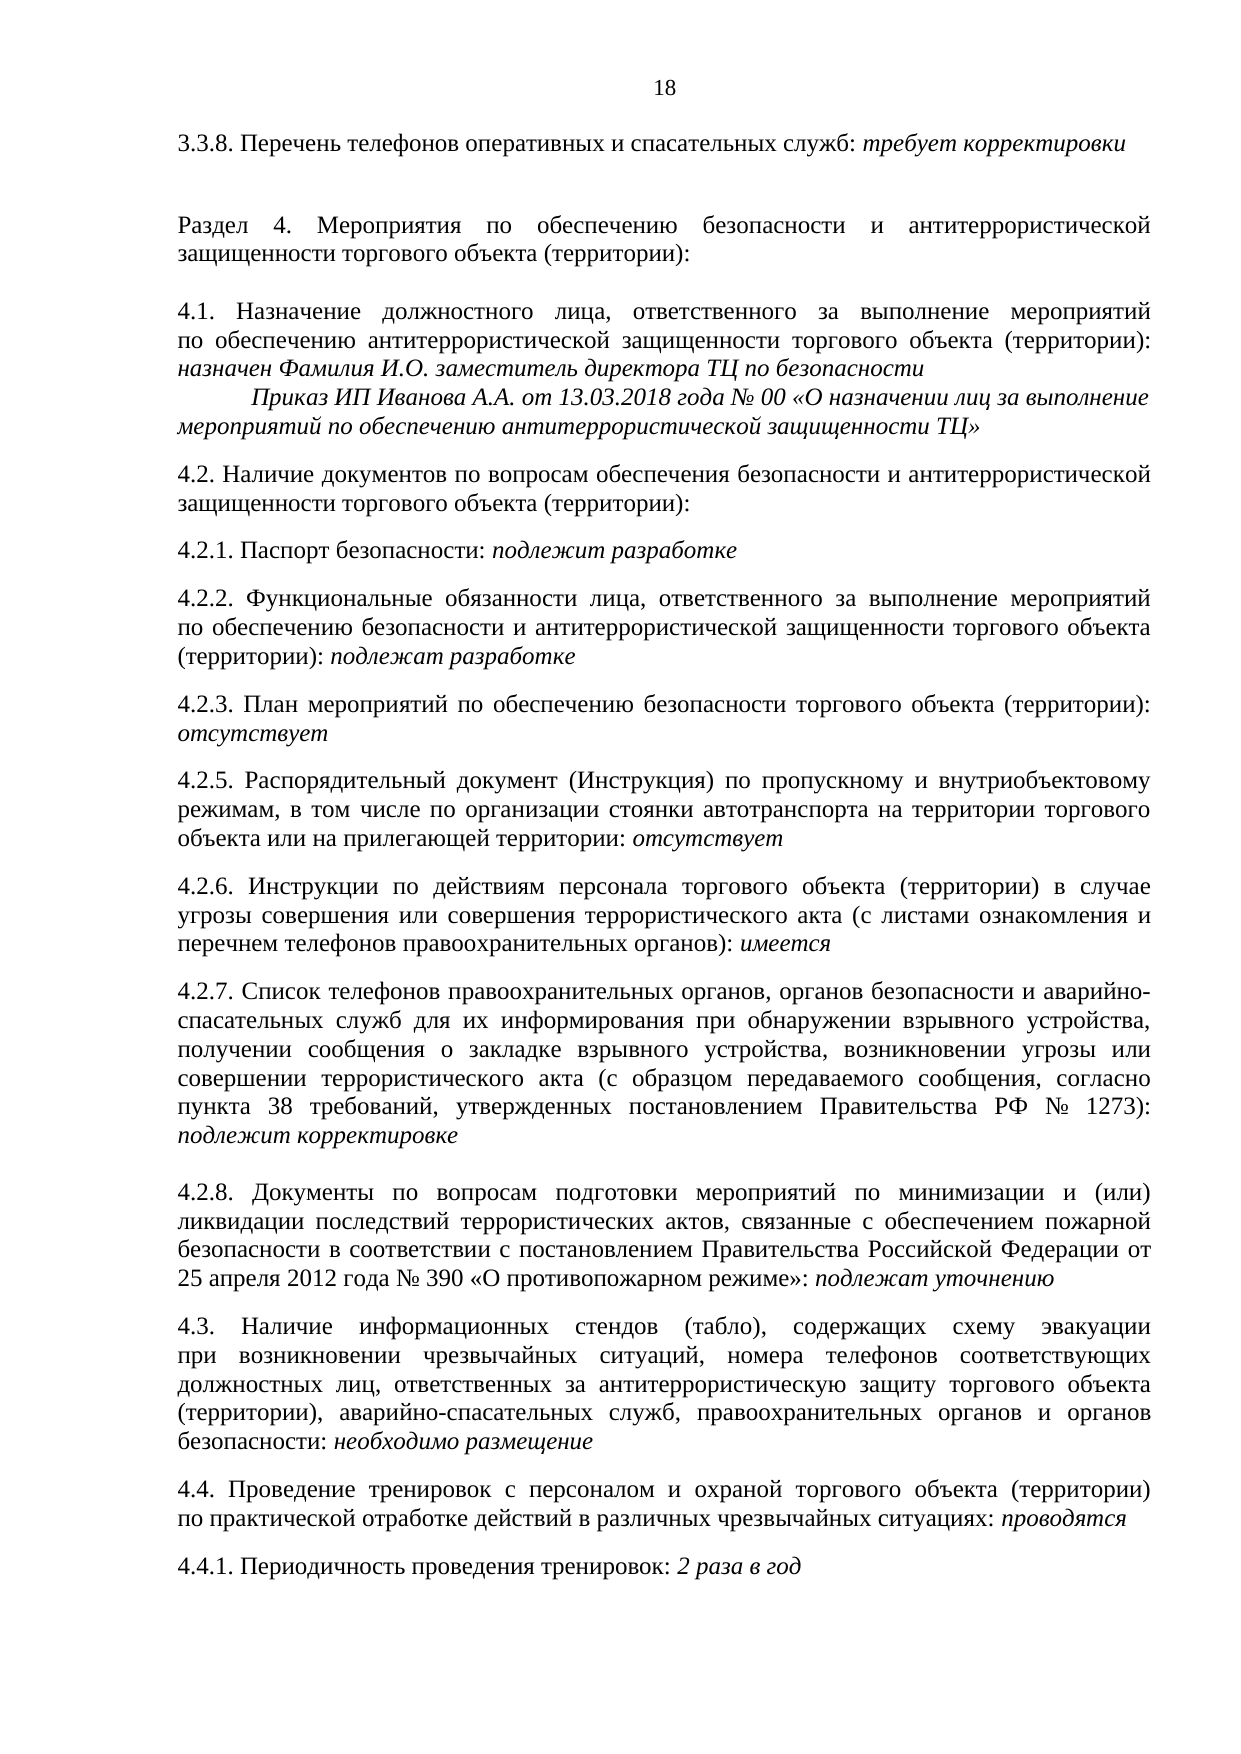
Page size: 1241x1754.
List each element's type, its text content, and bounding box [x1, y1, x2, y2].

text 3.3.8. Перечень телефонов оперативных и спасательных служб: требует корректировки [177, 128, 1152, 157]
text 4.2.3. План мероприятий по обеспечению безопасности торгового объекта (территории): отсутствует [177, 689, 1152, 746]
text 4.2.6. Инструкции по действиям персонала торгового объекта (территории) в случае угрозы совершения или совершения террористического акта (с листами ознакомления и перечнем телефонов правоохранительных органов): имеется [177, 871, 1152, 957]
text 4.2.7. Список телефонов правоохранительных органов, органов безопасности и аварийно-спасательных служб для их информирования при обнаружении взрывного устройства, получении сообщения о закладке взрывного устройства, возникновении угрозы или совершении террористического акта (с образцом передаваемого сообщения, согласно пункта 38 требований, утвержденных постановлением Правительства РФ № 1273): подлежит корректировке [177, 976, 1152, 1149]
text Приказ ИП Иванова А.А. от 13.03.2018 года № 00 «О назначении лиц за выполнение мероприятий по обеспечению антитеррористической защищенности ТЦ» [177, 382, 1152, 440]
text 4.4. Проведение тренировок с персоналом и охраной торгового объекта (территории) по практической отработке действий в различных чрезвычайных ситуациях: проводятся [177, 1474, 1152, 1532]
text 4.2.1. Паспорт безопасности: подлежит разработке [177, 536, 1152, 564]
text Раздел 4. Мероприятия по обеспечению безопасности и антитеррористической защищенности торгового объекта (территории): [177, 210, 1152, 267]
text 4.3. Наличие информационных стендов (табло), содержащих схему эвакуации при возникновении чрезвычайных ситуаций, номера телефонов соответствующих должностных лиц, ответственных за антитеррористическую защиту торгового объекта (территории), аварийно-спасательных служб, правоохранительных органов и органов безопасности: необходимо размещение [177, 1311, 1152, 1455]
text 4.2.5. Распорядительный документ (Инструкция) по пропускному и внутриобъектовому режимам, в том числе по организации стоянки автотранспорта на территории торгового объекта или на прилегающей территории: отсутствует [177, 766, 1152, 852]
text 4.2.2. Функциональные обязанности лица, ответственного за выполнение мероприятий по обеспечению безопасности и антитеррористической защищенности торгового объекта (территории): подлежат разработке [177, 583, 1152, 670]
text 4.4.1. Периодичность проведения тренировок: 2 раза в год [177, 1551, 1152, 1579]
text 4.2.8. Документы по вопросам подготовки мероприятий по минимизации и (или) ликвидации последствий террористических актов, связанные с обеспечением пожарной безопасности в соответствии с постановлением Правительства Российской Федерации от 25 апреля 2012 года № 390 «О противопожарном режиме»: подлежат уточнению [177, 1177, 1152, 1292]
text 4.1. Назначение должностного лица, ответственного за выполнение мероприятий по обеспечению антитеррористической защищенности торгового объекта (территории): назначен Фамилия И.О. заместитель директора ТЦ по безопасности [177, 296, 1152, 382]
text 4.2. Наличие документов по вопросам обеспечения безопасности и антитеррористической защищенности торгового объекта (территории): [177, 459, 1152, 516]
